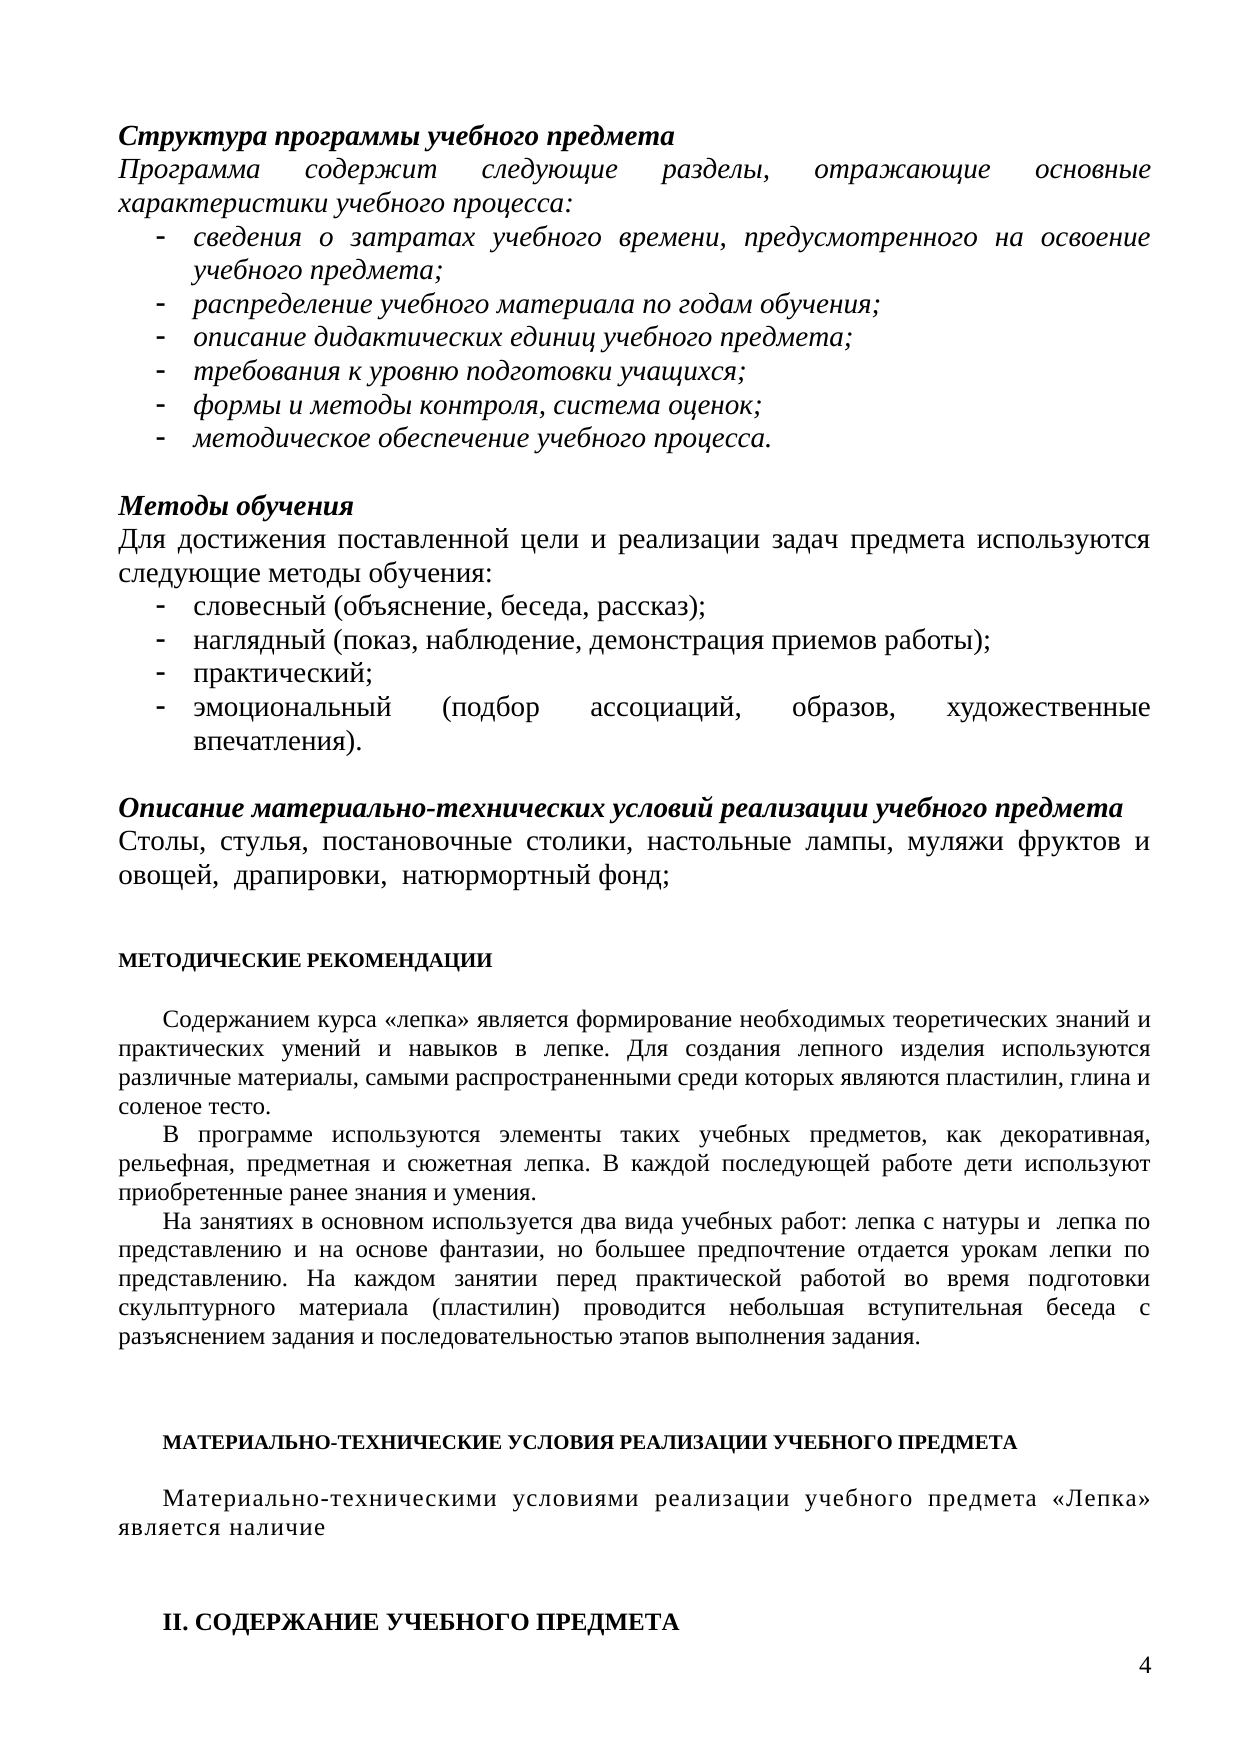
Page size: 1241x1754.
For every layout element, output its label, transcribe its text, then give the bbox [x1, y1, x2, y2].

list распределение учебного материала по годам обучения; [156, 286, 1152, 319]
list наглядный (показ, наблюдение, демонстрация приемов работы); [156, 622, 1152, 656]
text МАТЕРИАЛЬНО-ТЕХНИЧЕСКИЕ УСЛОВИЯ РЕАЛИЗАЦИИ УЧЕБНОГО ПРЕДМЕТА [118, 1430, 1152, 1454]
text Методы обучения [118, 488, 1152, 521]
list методическое обеспечение учебного процесса. [156, 421, 1152, 454]
text На занятиях в основном используется два вида учебных работ: лепка с натуры и лепка по представлению и на основе фантазии, но большее предпочтение отдается урокам лепки по представлению. На каждом занятии перед практической работой во время подготовки скульптурного материала (пластилин) проводится небольшая вступительная беседа с разъяснением задания и последовательностью этапов выполнения задания. [118, 1206, 1152, 1349]
text Материально-техническими условиями реализации учебного предмета «Лепка» является наличие [118, 1483, 1152, 1541]
list формы и методы контроля, система оценок; [156, 387, 1152, 421]
text Программа содержит следующие разделы, отражающие основные характеристики учебного процесса: [118, 152, 1152, 219]
text МЕТОДИЧЕСКИЕ РЕКОМЕНДАЦИИ [118, 948, 1148, 972]
list эмоциональный (подбор ассоциаций, образов, художественные впечатления). [156, 689, 1152, 756]
list практический; [156, 656, 1152, 689]
list сведения о затратах учебного времени, предусмотренного на освоение учебного предмета; [156, 219, 1152, 286]
text В программе используются элементы таких учебных предметов, как декоративная, рельефная, предметная и сюжетная лепка. В каждой последующей работе дети используют приобретенные ранее знания и умения. [118, 1119, 1152, 1206]
list требования к уровню подготовки учащихся; [156, 353, 1152, 387]
text Для достижения поставленной цели и реализации задач предмета используются следующие методы обучения: [118, 521, 1152, 588]
list словесный (объяснение, беседа, рассказ); [156, 588, 1152, 622]
text Содержанием курса «лепка» является формирование необходимых теоретических знаний и практических умений и навыков в лепке. Для создания лепного изделия используются различные материалы, самыми распространенными среди которых являются пластилин, глина и соленое тесто. [118, 1004, 1152, 1119]
text Описание материально-технических условий реализации учебного предмета [118, 790, 1152, 823]
text II. СОДЕРЖАНИЕ УЧЕБНОГО ПРЕДМЕТА [118, 1607, 1144, 1635]
list описание дидактических единиц учебного предмета; [156, 319, 1152, 353]
text Столы, стулья, постановочные столики, настольные лампы, муляжи фруктов и овощей, драпировки, натюрмортный фонд; [118, 823, 1152, 891]
text Структура программы учебного предмета [118, 118, 1152, 152]
